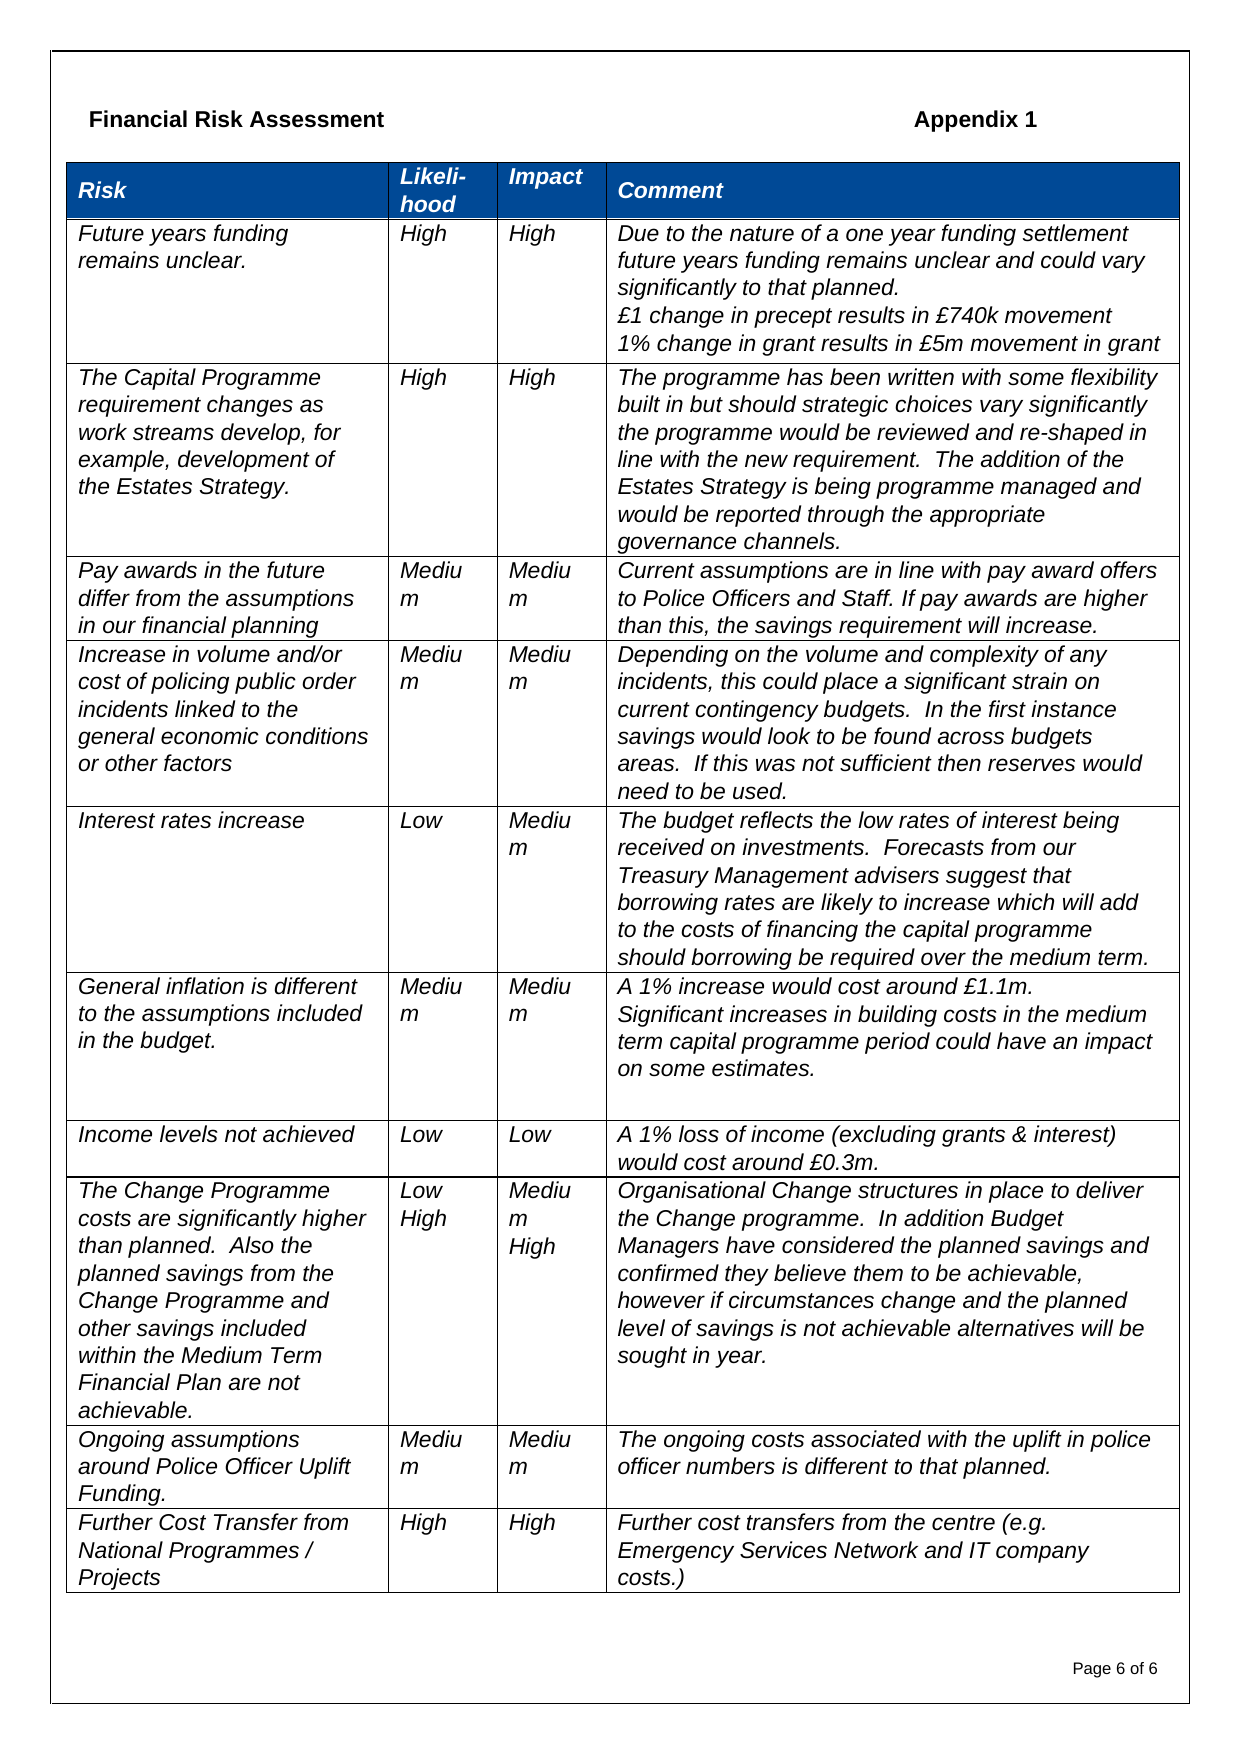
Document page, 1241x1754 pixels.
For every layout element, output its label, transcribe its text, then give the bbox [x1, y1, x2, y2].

table_cell Low High [389, 1178, 497, 1424]
table_cell The Capital Programme requirement changes as work streams develop, for example, development of the Estates Strategy. [67, 364, 388, 556]
table_header Likeli-hood [389, 163, 497, 218]
table_cell The budget reflects the low rates of interest being received on investments. Forecasts from our Treasury Management advisers suggest that borrowing rates are likely to increase which will add to the costs of financing the capital programme should borrowing be required over the medium term. [607, 807, 1179, 972]
table_cell Medium [498, 1426, 606, 1508]
table_cell Depending on the volume and complexity of any incidents, this could place a significant strain on current contingency budgets. In the first instance savings would look to be found across budgets areas. If this was not sufficient then reserves would need to be used. [607, 641, 1179, 806]
table_cell Medium [498, 807, 606, 972]
table_cell Medium [498, 641, 606, 806]
table_cell High [389, 1509, 497, 1592]
table_cell Income levels not achieved [67, 1121, 388, 1176]
table_cell A 1% increase would cost around £1.1m. Significant increases in building costs in the medium term capital programme period could have an impact on some estimates. [607, 973, 1179, 1120]
table_cell Organisational Change structures in place to deliver the Change programme. In addition Budget Managers have considered the planned savings and confirmed they believe them to be achievable, however if circumstances change and the planned level of savings is not achievable alternatives will be sought in year. [607, 1178, 1179, 1424]
table_cell High [498, 1509, 606, 1592]
text Financial Risk Assessment Appendix 1 [89, 106, 1153, 133]
table_cell Medium [389, 641, 497, 806]
table_cell The ongoing costs associated with the uplift in police officer numbers is different to that planned. [607, 1426, 1179, 1508]
table_header Risk [67, 163, 388, 218]
table_cell Medium [389, 1426, 497, 1508]
table_cell Low [389, 807, 497, 972]
table_cell Low [498, 1121, 606, 1176]
table_cell Pay awards in the future differ from the assumptions in our financial planning [67, 557, 388, 640]
table_cell High [389, 220, 497, 363]
table_cell High [498, 364, 606, 556]
table_cell The programme has been written with some flexibility built in but should strategic choices vary significantly the programme would be reviewed and re-shaped in line with the new requirement. The addition of the Estates Strategy is being programme managed and would be reported through the appropriate governance channels. [607, 364, 1179, 556]
table_cell Medium [389, 973, 497, 1120]
table_cell Increase in volume and/or cost of policing public order incidents linked to the general economic conditions or other factors [67, 641, 388, 806]
table_cell The Change Programme costs are significantly higher than planned. Also the planned savings from the Change Programme and other savings included within the Medium Term Financial Plan are not achievable. [67, 1178, 388, 1424]
table_cell General inflation is different to the assumptions included in the budget. [67, 973, 388, 1120]
table_cell Medium [498, 557, 606, 640]
table_cell Medium [389, 557, 497, 640]
table_cell Due to the nature of a one year funding settlement future years funding remains unclear and could vary significantly to that planned. £1 change in precept results in £740k movement 1% change in grant results in £5m movement in grant [607, 220, 1179, 363]
table_cell High [498, 220, 606, 363]
table_header Comment [607, 163, 1179, 218]
table_cell Interest rates increase [67, 807, 388, 972]
table_header Impact [498, 163, 606, 218]
table_cell A 1% loss of income (excluding grants & interest) would cost around £0.3m. [607, 1121, 1179, 1176]
table_cell Low [389, 1121, 497, 1176]
table_cell Current assumptions are in line with pay award offers to Police Officers and Staff. If pay awards are higher than this, the savings requirement will increase. [607, 557, 1179, 640]
table_cell Future years funding remains unclear. [67, 220, 388, 363]
table_cell Ongoing assumptions around Police Officer Uplift Funding. [67, 1426, 388, 1508]
table_cell High [389, 364, 497, 556]
table_cell Medium [498, 973, 606, 1120]
table_cell Medium High [498, 1178, 606, 1424]
table_cell Further cost transfers from the centre (e.g. Emergency Services Network and IT company costs.) [607, 1509, 1179, 1592]
table_cell Further Cost Transfer from National Programmes / Projects [67, 1509, 388, 1592]
